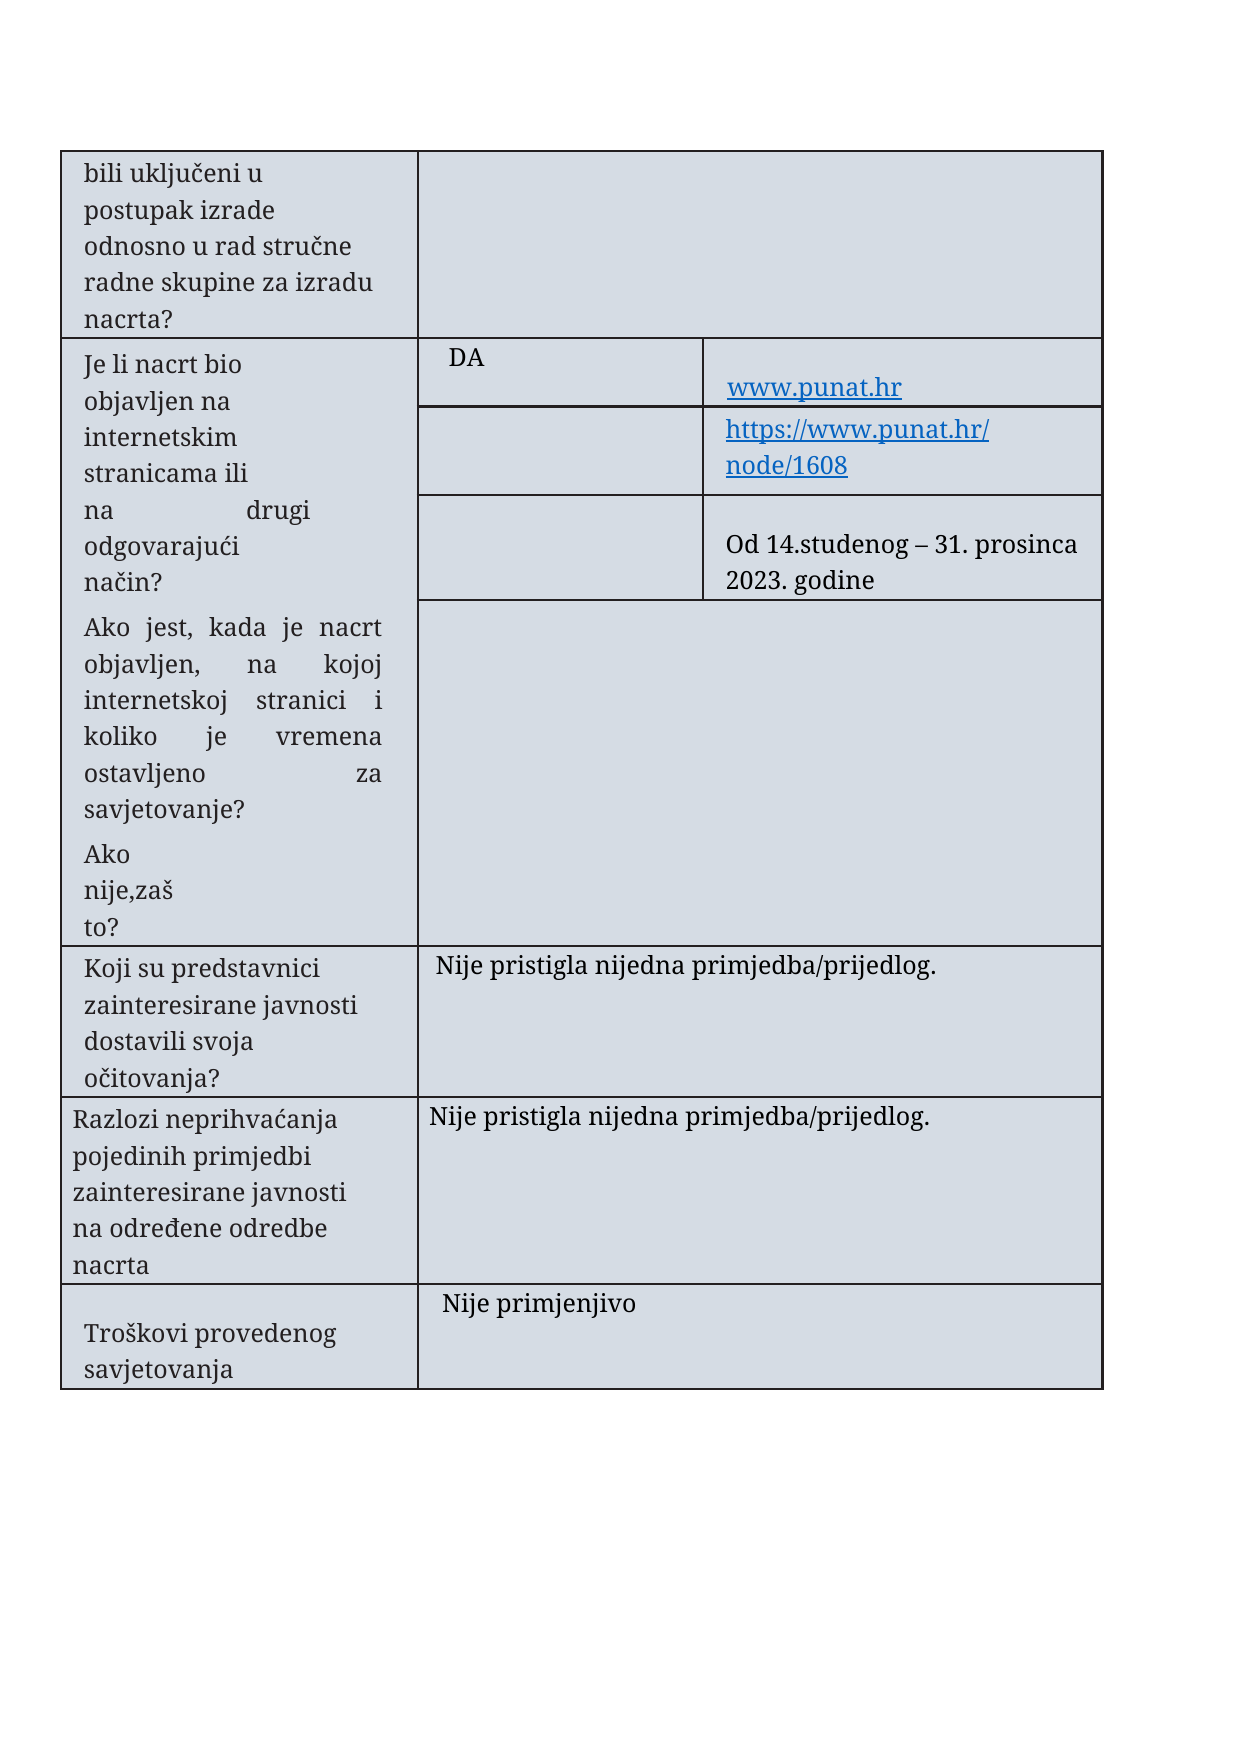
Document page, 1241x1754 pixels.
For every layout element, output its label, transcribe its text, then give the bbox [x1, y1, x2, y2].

table_cell [419, 496, 702, 599]
table_cell Od 14.studenog – 31. prosinca 2023. godine [704, 496, 1101, 599]
table_cell www.punat.hr [704, 339, 1101, 405]
table_cell Nije primjenjivo [419, 1285, 1101, 1388]
table_cell [419, 152, 1101, 337]
table_cell Je li nacrt bio objavljen na internetskim stranicama ili na drugi odgovarajući način? Ako jest, kada je nacrt objavljen, na kojoj internetskoj stranici i koliko je vremena ostavljeno za savjetovanje? Ako nije,zašto? [62, 339, 417, 945]
table_cell DA [419, 339, 702, 405]
table_cell Nije pristigla nijedna primjedba/prijedlog. [419, 947, 1101, 1096]
table_cell Troškovi provedenog savjetovanja [62, 1285, 417, 1388]
table_cell Koji su predstavnici zainteresirane javnosti dostavili svoja očitovanja? [62, 947, 417, 1096]
table_cell Nije pristigla nijedna primjedba/prijedlog. [419, 1098, 1101, 1283]
table_cell [419, 408, 702, 494]
table_cell [419, 601, 1101, 945]
table_cell https://www.punat.hr/node/1608 [704, 408, 1101, 494]
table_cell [62, 152, 417, 337]
table_cell Razlozi neprihvaćanja pojedinih primjedbi zainteresirane javnosti na određene odredbe nacrta [62, 1098, 417, 1283]
